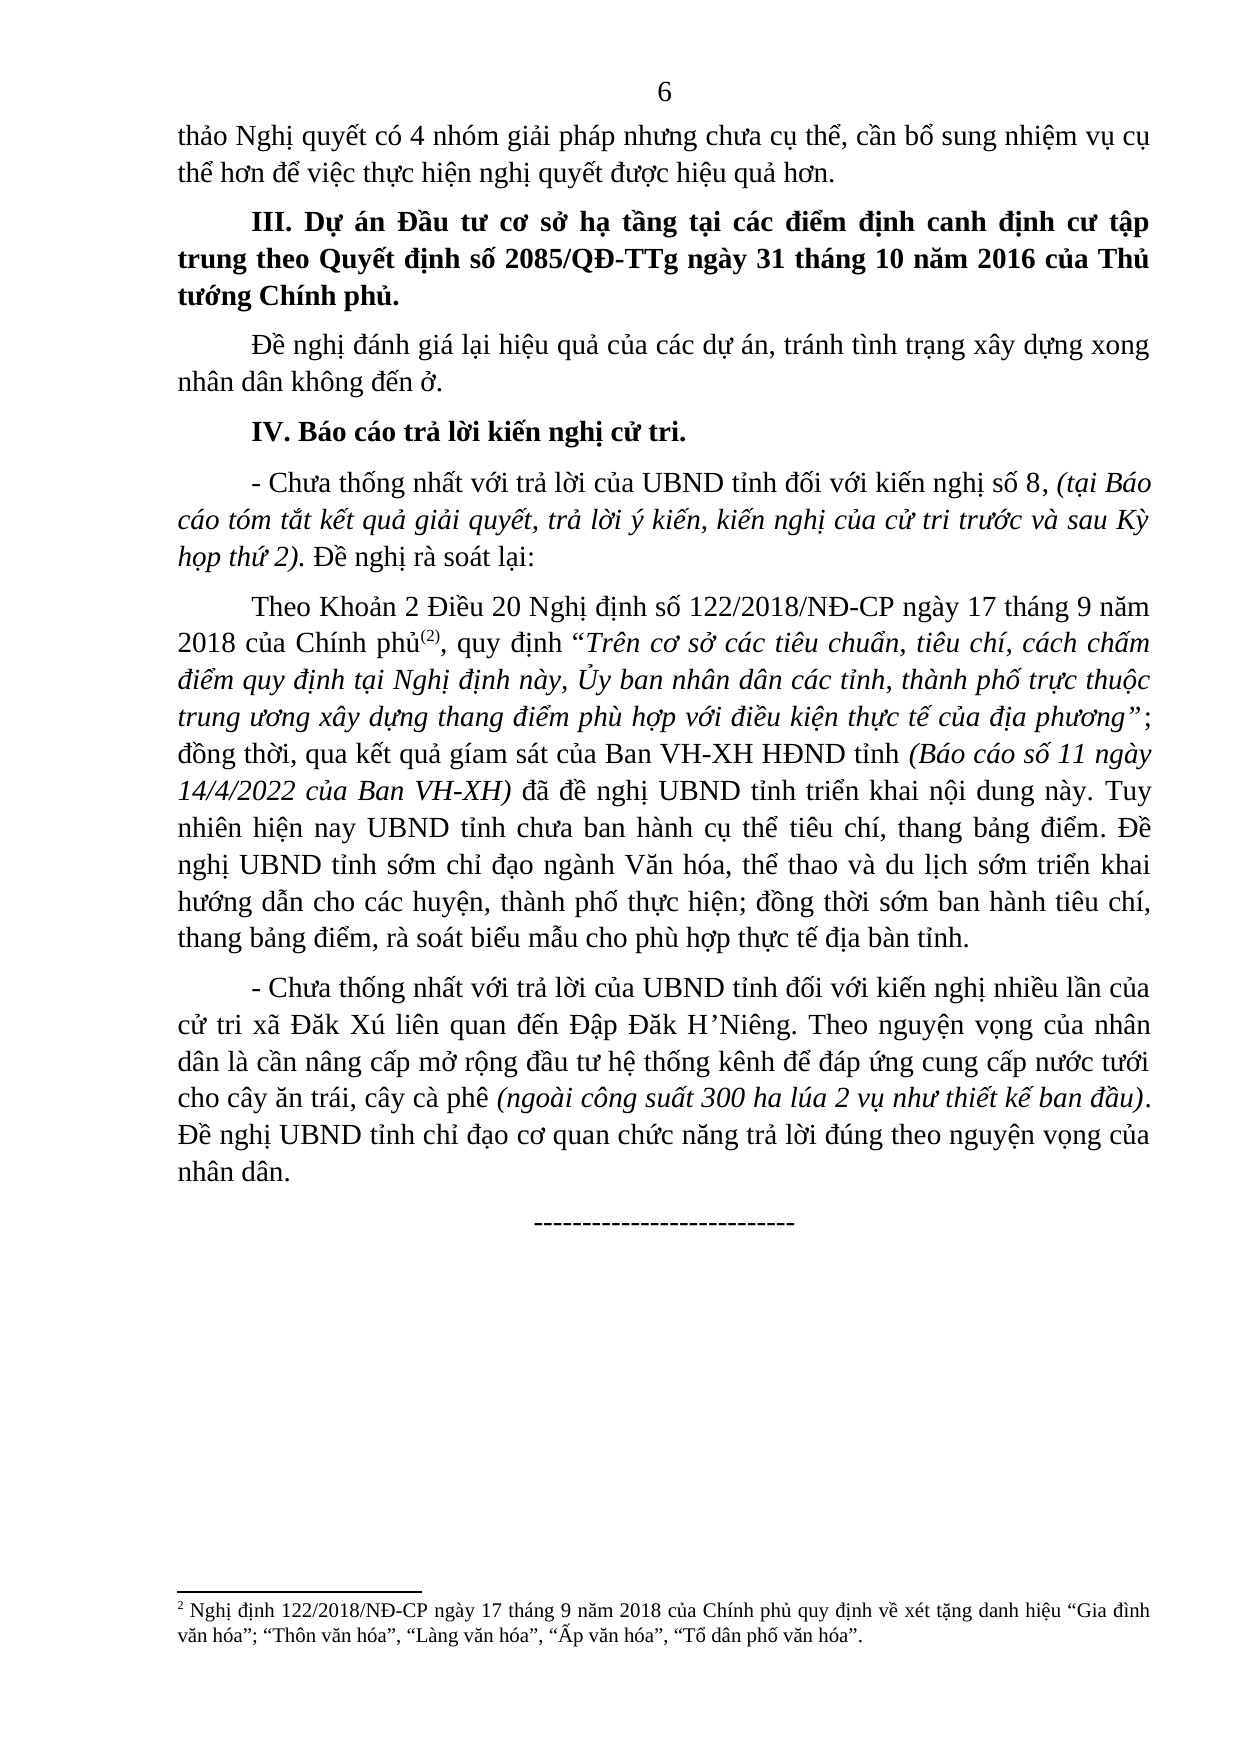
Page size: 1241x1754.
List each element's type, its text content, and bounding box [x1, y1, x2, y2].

text III. Dự án Đầu tư cơ sở hạ tầng tại các điểm định canh định cư tập trung theo Quyết định số 2085/QĐ-TTg ngày 31 tháng 10 năm 2016 của Thủ tướng Chính phủ. [177, 204, 1152, 312]
text IV. Báo cáo trả lời kiến nghị cử tri. [177, 414, 1152, 449]
text - Chưa thống nhất với trả lời của UBND tỉnh đối với kiến nghị số 8, (tại Báo cáo tóm tắt kết quả giải quyết, trả lời ý kiến, kiến nghị của cử tri trước và sau Kỳ họp thứ 2). Đề nghị rà soát lại: [177, 466, 1152, 573]
text Đề nghị đánh giá lại hiệu quả của các dự án, tránh tình trạng xây dựng xong nhân dân không đến ở. [177, 327, 1152, 398]
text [177, 118, 1152, 188]
text - Chưa thống nhất với trả lời của UBND tỉnh đối với kiến nghị nhiều lần của cử tri xã Đăk Xú liên quan đến Đập Đăk H’Niêng. Theo nguyện vọng của nhân dân là cần nâng cấp mở rộng đầu tư hệ thống kênh để đáp ứng cung cấp nước tưới cho cây ăn trái, cây cà phê (ngoài công suất 300 ha lúa 2 vụ như thiết kế ban đầu). Đề nghị UBND tỉnh chỉ đạo cơ quan chức năng trả lời đúng theo nguyện vọng của nhân dân. [177, 970, 1152, 1188]
text --------------------------- [177, 1204, 1152, 1239]
text Theo Khoản 2 Điều 20 Nghị định số 122/2018/NĐ-CP ngày 17 tháng 9 năm 2018 của Chính phủ(), quy định “Trên cơ sở các tiêu chuẩn, tiêu chí, cách chấm điểm quy định tại Nghị định này, Ủy ban nhân dân các tỉnh, thành phố trực thuộc trung ương xây dựng thang điểm phù hợp với điều kiện thực tế của địa phương”; đồng thời, qua kết quả gíam sát của Ban VH-XH HĐND tỉnh (Báo cáo số 11 ngày 14/4/2022 của Ban VH-XH) đã đề nghị UBND tỉnh triển khai nội dung này. Tuy nhiên hiện nay UBND tỉnh chưa ban hành cụ thể tiêu chí, thang bảng điểm. Đề nghị UBND tỉnh sớm chỉ đạo ngành Văn hóa, thể thao và du lịch sớm triển khai hướng dẫn cho các huyện, thành phố thực hiện; đồng thời sớm ban hành tiêu chí, thang bảng điểm, rà soát biểu mẫu cho phù hợp thực tế địa bàn tỉnh. [177, 589, 1152, 954]
